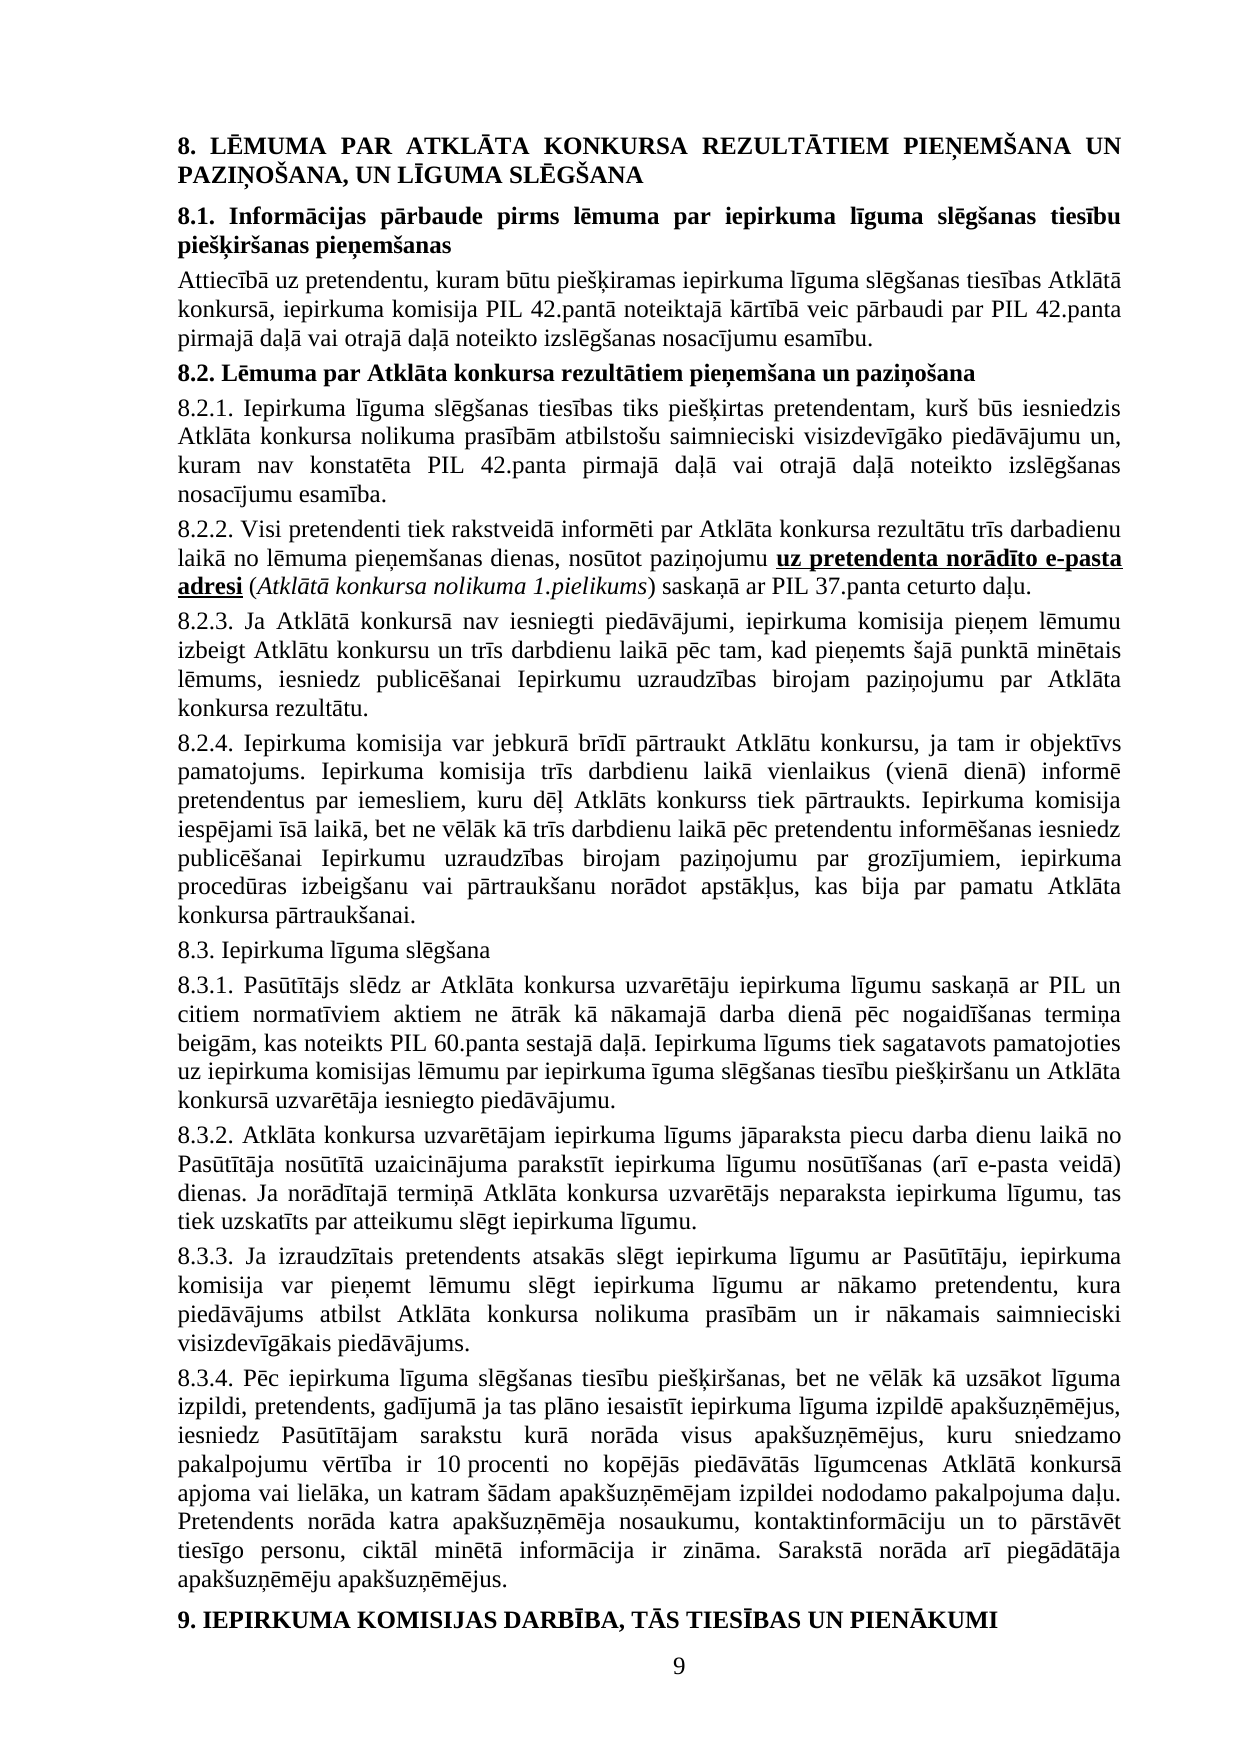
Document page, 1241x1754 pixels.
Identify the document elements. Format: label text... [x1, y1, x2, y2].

subtitle 8.2.4. Iepirkuma komisija var jebkurā brīdī pārtraukt Atklātu konkursu, ja tam ir objektīvs pamatojums. Iepirkuma komisija trīs darbdienu laikā vienlaikus (vienā dienā) informē pretendentus par iemesliem, kuru dēļ Atklāts konkurss tiek pārtraukts. Iepirkuma komisija iespējami īsā laikā, bet ne vēlāk kā trīs darbdienu laikā pēc pretendentu informēšanas iesniedz publicēšanai Iepirkumu uzraudzības birojam paziņojumu par grozījumiem, iepirkuma procedūras izbeigšanu vai pārtraukšanu norādot apstākļus, kas bija par pamatu Atklāta konkursa pārtraukšanai. [177, 728, 1122, 929]
subtitle 8.3. Iepirkuma līguma slēgšana [177, 935, 1122, 964]
subtitle 8.2.2. Visi pretendenti tiek rakstveidā informēti par Atklāta konkursa rezultātu trīs darbadienu laikā no lēmuma pieņemšanas dienas, nosūtot paziņojumu uz pretendenta norādīto e-pasta adresi (Atklātā konkursa nolikuma 1.pielikums) saskaņā ar PIL 37.panta ceturto daļu. [177, 514, 1122, 600]
subtitle 8.3.2. Atklāta konkursa uzvarētājam iepirkuma līgums jāparaksta piecu darba dienu laikā no Pasūtītāja nosūtītā uzaicinājuma parakstīt iepirkuma līgumu nosūtīšanas (arī e-pasta veidā) dienas. Ja norādītajā termiņā Atklāta konkursa uzvarētājs neparaksta iepirkuma līgumu, tas tiek uzskatīts par atteikumu slēgt iepirkuma līgumu. [177, 1120, 1122, 1235]
text 8.2. Lēmuma par Atklāta konkursa rezultātiem pieņemšana un paziņošana [177, 358, 1122, 386]
subtitle 8.2.1. Iepirkuma līguma slēgšanas tiesības tiks piešķirtas pretendentam, kurš būs iesniedzis Atklāta konkursa nolikuma prasībām atbilstošu saimnieciski visizdevīgāko piedāvājumu un, kuram nav konstatēta PIL 42.panta pirmajā daļā vai otrajā daļā noteikto izslēgšanas nosacījumu esamība. [177, 393, 1122, 508]
text 9. IEPIRKUMA KOMISIJAS DARBĪBA, TĀS TIESĪBAS UN PIENĀKUMI [177, 1605, 1122, 1634]
subtitle 8.3.1. Pasūtītājs slēdz ar Atklāta konkursa uzvarētāju iepirkuma līgumu saskaņā ar PIL un citiem normatīviem aktiem ne ātrāk kā nākamajā darba dienā pēc nogaidīšanas termiņa beigām, kas noteikts PIL 60.panta sestajā daļā. Iepirkuma līgums tiek sagatavots pamatojoties uz iepirkuma komisijas lēmumu par iepirkuma īguma slēgšanas tiesību piešķiršanu un Atklāta konkursā uzvarētāja iesniegto piedāvājumu. [177, 970, 1122, 1114]
text 8.1. Informācijas pārbaude pirms lēmuma par iepirkuma līguma slēgšanas tiesību piešķiršanas pieņemšanas [177, 201, 1122, 259]
subtitle 8.3.3. Ja izraudzītais pretendents atsakās slēgt iepirkuma līgumu ar Pasūtītāju, iepirkuma komisija var pieņemt lēmumu slēgt iepirkuma līgumu ar nākamo pretendentu, kura piedāvājums atbilst Atklāta konkursa nolikuma prasībām un ir nākamais saimnieciski visizdevīgākais piedāvājums. [177, 1241, 1122, 1356]
subtitle 8.3.4. Pēc iepirkuma līguma slēgšanas tiesību piešķiršanas, bet ne vēlāk kā uzsākot līguma izpildi, pretendents, gadījumā ja tas plāno iesaistīt iepirkuma līguma izpildē apakšuzņēmējus, iesniedz Pasūtītājam sarakstu kurā norāda visus apakšuzņēmējus, kuru sniedzamo pakalpojumu vērtība ir 10 procenti no kopējās piedāvātās līgumcenas Atklātā konkursā apjoma vai lielāka, un katram šādam apakšuzņēmējam izpildei nododamo pakalpojuma daļu. Pretendents norāda katra apakšuzņēmēja nosaukumu, kontaktinformāciju un to pārstāvēt tiesīgo personu, ciktāl minētā informācija ir zināma. Sarakstā norāda arī piegādātāja apakšuzņēmēju apakšuzņēmējus. [177, 1363, 1122, 1593]
subtitle 8.2.3. Ja Atklātā konkursā nav iesniegti piedāvājumi, iepirkuma komisija pieņem lēmumu izbeigt Atklātu konkursu un trīs darbdienu laikā pēc tam, kad pieņemts šajā punktā minētais lēmums, iesniedz publicēšanai Iepirkumu uzraudzības birojam paziņojumu par Atklāta konkursa rezultātu. [177, 606, 1122, 721]
text Attiecībā uz pretendentu, kuram būtu piešķiramas iepirkuma līguma slēgšanas tiesības Atklātā konkursā, iepirkuma komisija PIL 42.pantā noteiktajā kārtībā veic pārbaudi par PIL 42.panta pirmajā daļā vai otrajā daļā noteikto izslēgšanas nosacījumu esamību. [177, 265, 1122, 351]
subtitle 8. LĒMUMA PAR ATKLĀTA KONKURSA REZULTĀTIEM PIEŅEMŠANA UN PAZIŅOŠANA, UN LĪGUMA SLĒGŠANA [177, 131, 1122, 189]
